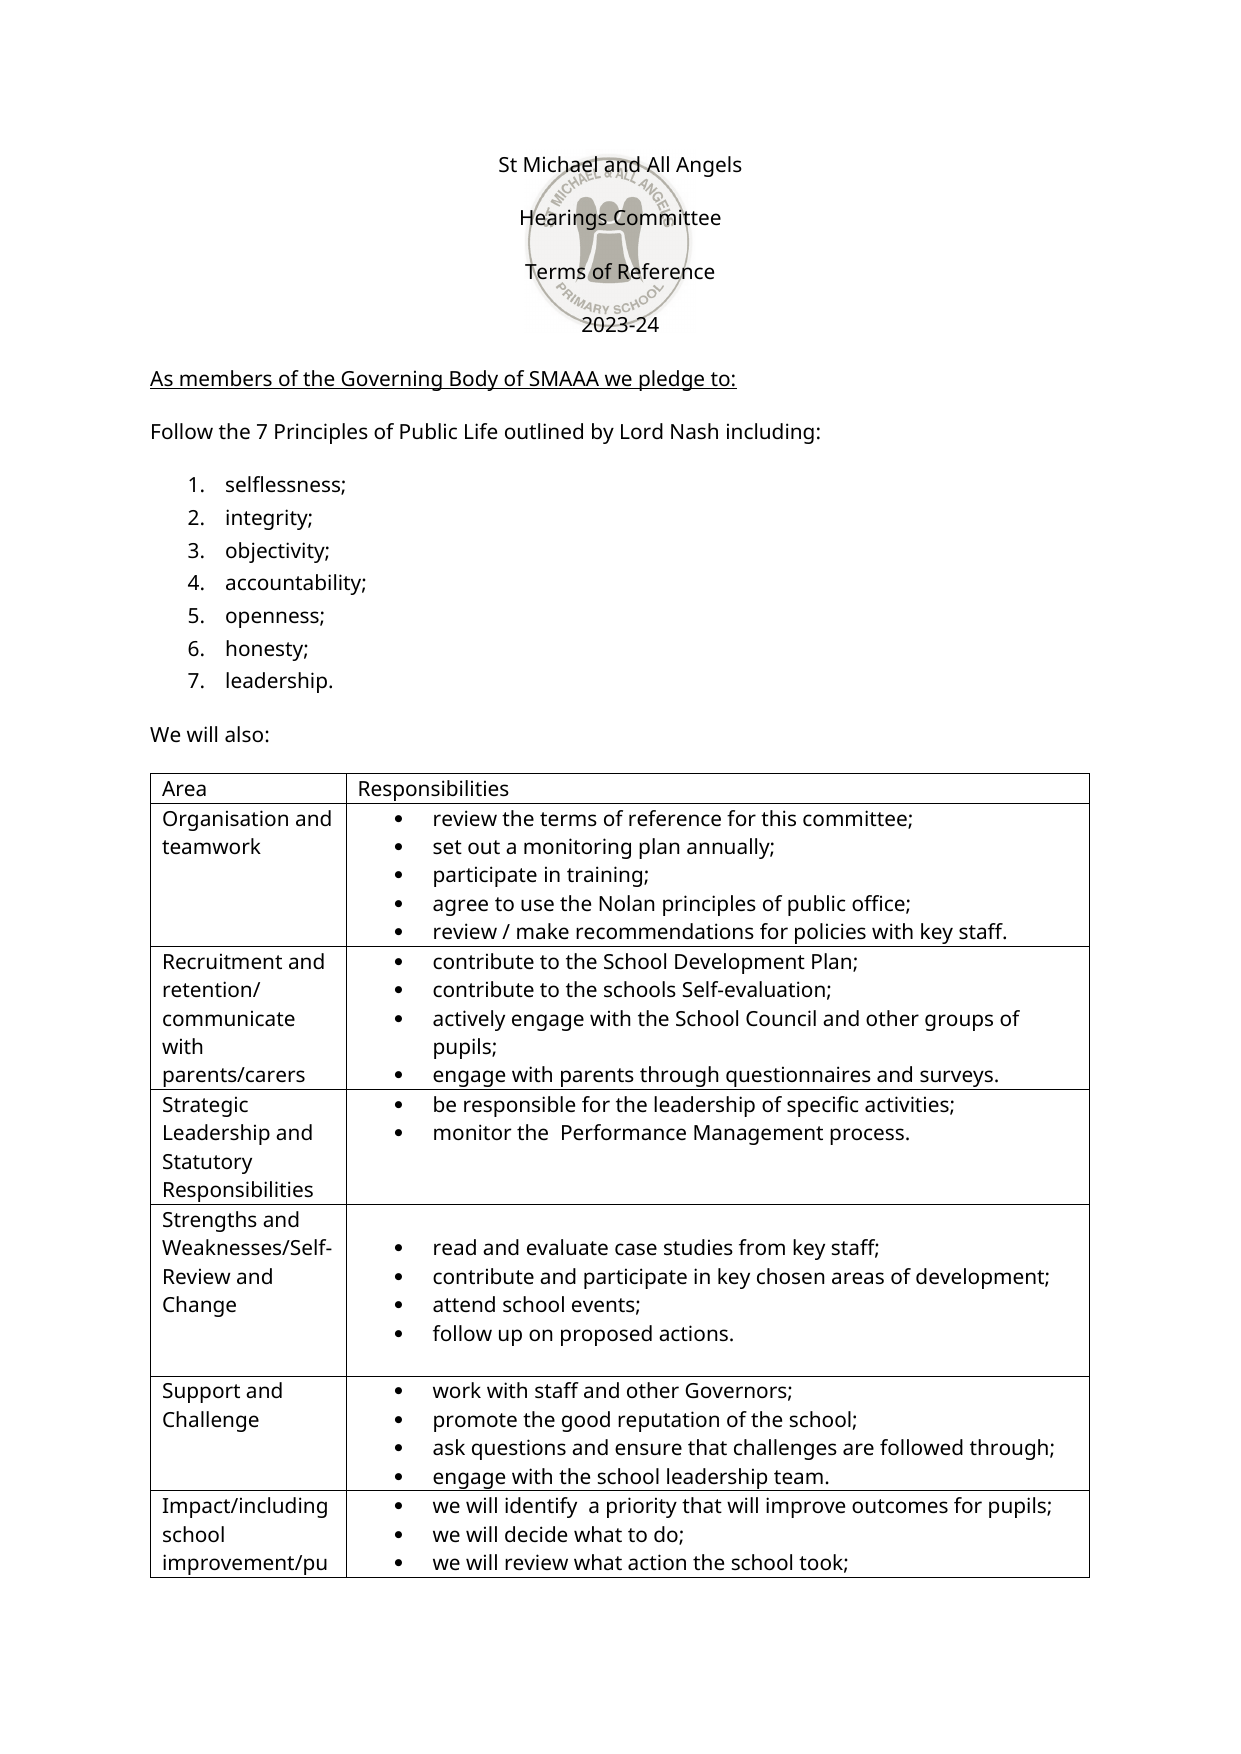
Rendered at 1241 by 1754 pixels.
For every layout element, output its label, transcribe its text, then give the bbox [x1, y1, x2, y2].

table_cell Strategic Leadership and Statutory Responsibilities [151, 1090, 346, 1204]
table_cell Recruitment and retention/ communicate with parents/carers [151, 947, 346, 1089]
table_cell work with staff and other Governors; promote the good reputation of the school; ask questions and ensure that challenges are followed through; engage with the school leadership team. [347, 1377, 1089, 1490]
text Follow the 7 Principles of Public Life outlined by Lord Nash including: [150, 417, 1090, 446]
text Terms of Reference [150, 257, 1090, 285]
table_cell read and evaluate case studies from key staff; contribute and participate in key chosen areas of development; attend school events; follow up on proposed actions. [347, 1205, 1089, 1376]
text We will also: [150, 720, 1090, 748]
text As members of the Governing Body of SMAAA we pledge to: [150, 364, 1090, 392]
table_header Area [151, 774, 346, 803]
text Hearings Committee [150, 203, 1090, 232]
list openness; [187, 601, 1090, 629]
list accountability; [187, 568, 1090, 597]
text St Michael and All Angels [150, 150, 1090, 178]
list integrity; [187, 503, 1090, 532]
list selflessness; [187, 471, 1090, 499]
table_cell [347, 1491, 1089, 1577]
table_cell Strengths and Weaknesses/Self-Review and Change [151, 1205, 346, 1376]
table_cell Organisation and teamwork [151, 804, 346, 946]
text 2023-24 [150, 310, 1090, 339]
list honesty; [187, 634, 1090, 662]
table_header Responsibilities [347, 774, 1089, 803]
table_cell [151, 1491, 346, 1577]
table_cell be responsible for the leadership of specific activities; monitor the Performance Management process. [347, 1090, 1089, 1204]
list leadership. [187, 666, 1090, 695]
table_cell review the terms of reference for this committee; set out a monitoring plan annually; participate in training; agree to use the Nolan principles of public office; review / make recommendations for policies with key staff. [347, 804, 1089, 946]
table_cell Support and Challenge [151, 1377, 346, 1490]
table_cell contribute to the School Development Plan; contribute to the schools Self-evaluation; actively engage with the School Council and other groups of pupils; engage with parents through questionnaires and surveys. [347, 947, 1089, 1089]
list objectivity; [187, 536, 1090, 564]
